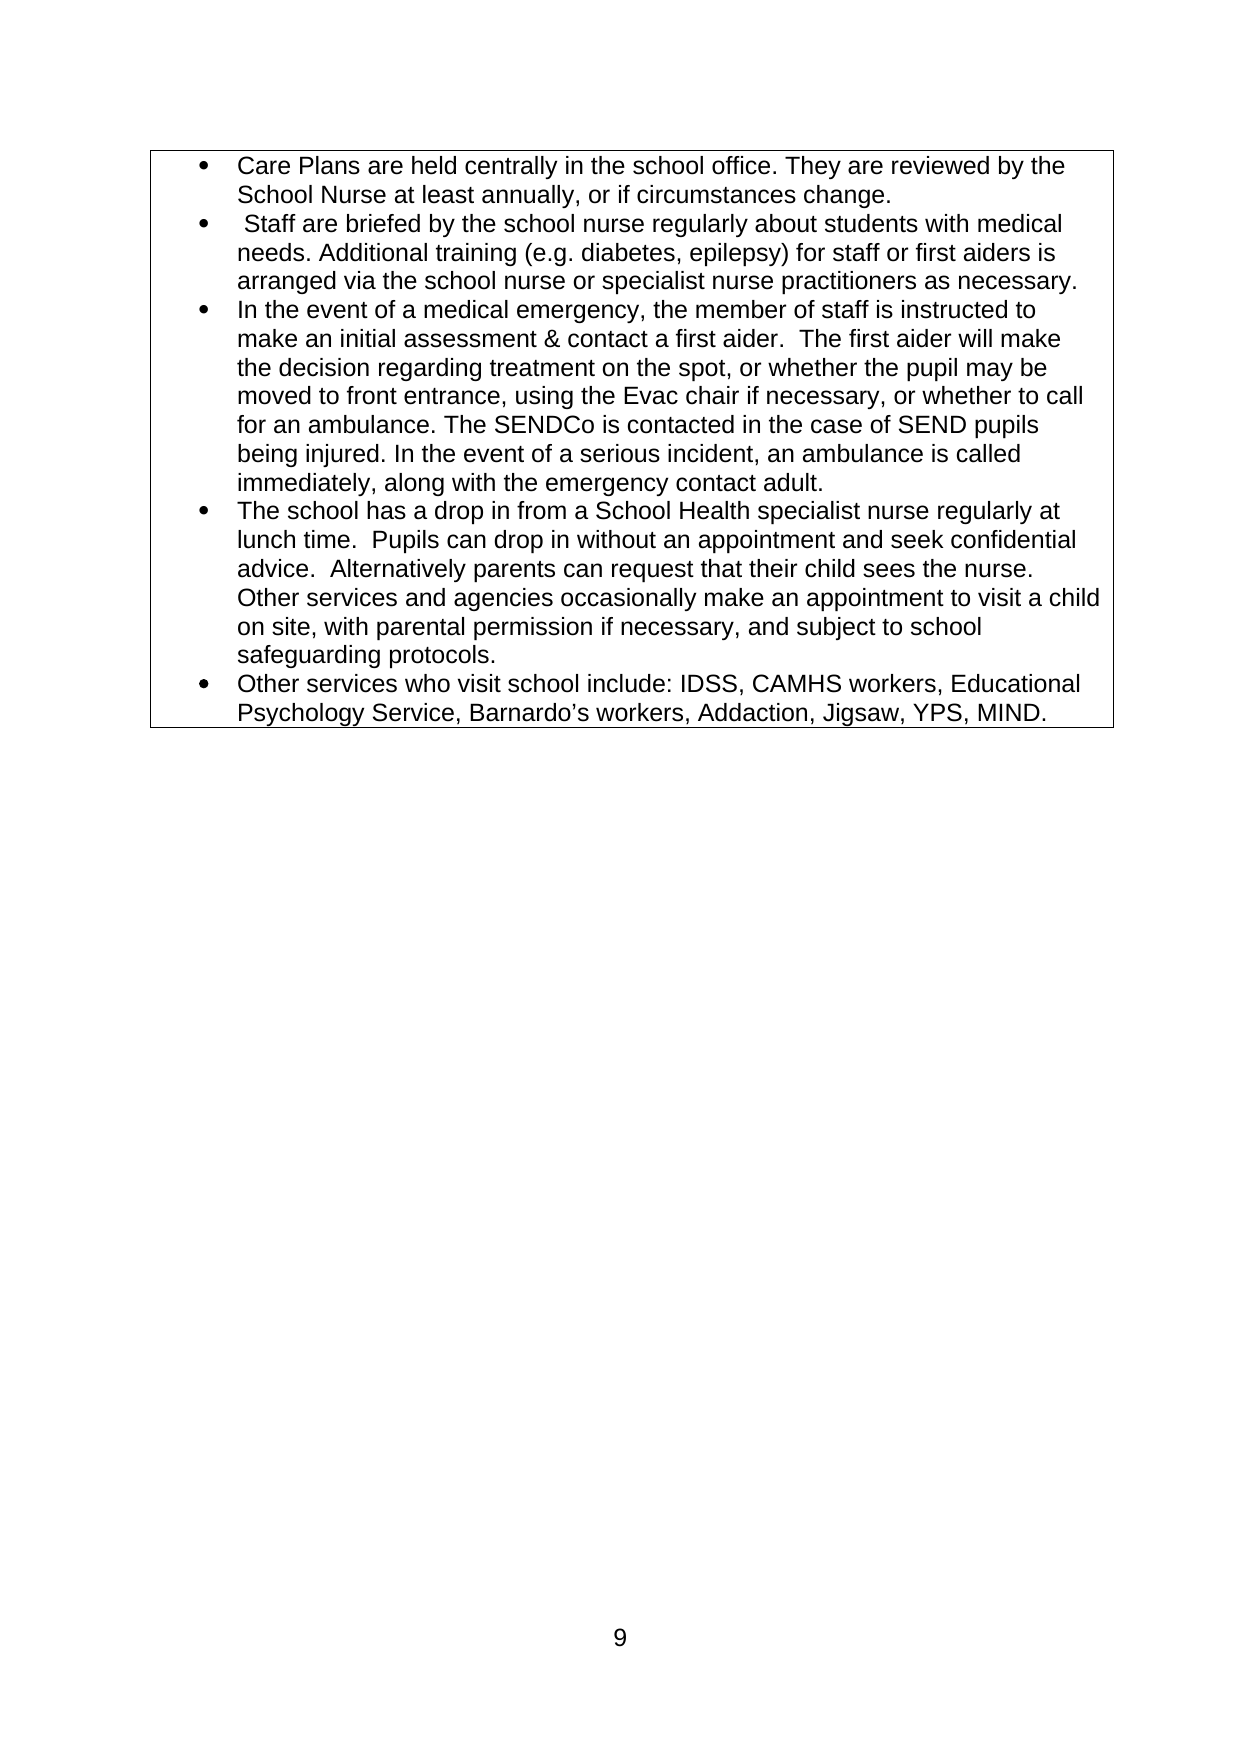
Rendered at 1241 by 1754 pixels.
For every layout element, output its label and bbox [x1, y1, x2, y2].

table_cell [151, 151, 1113, 727]
